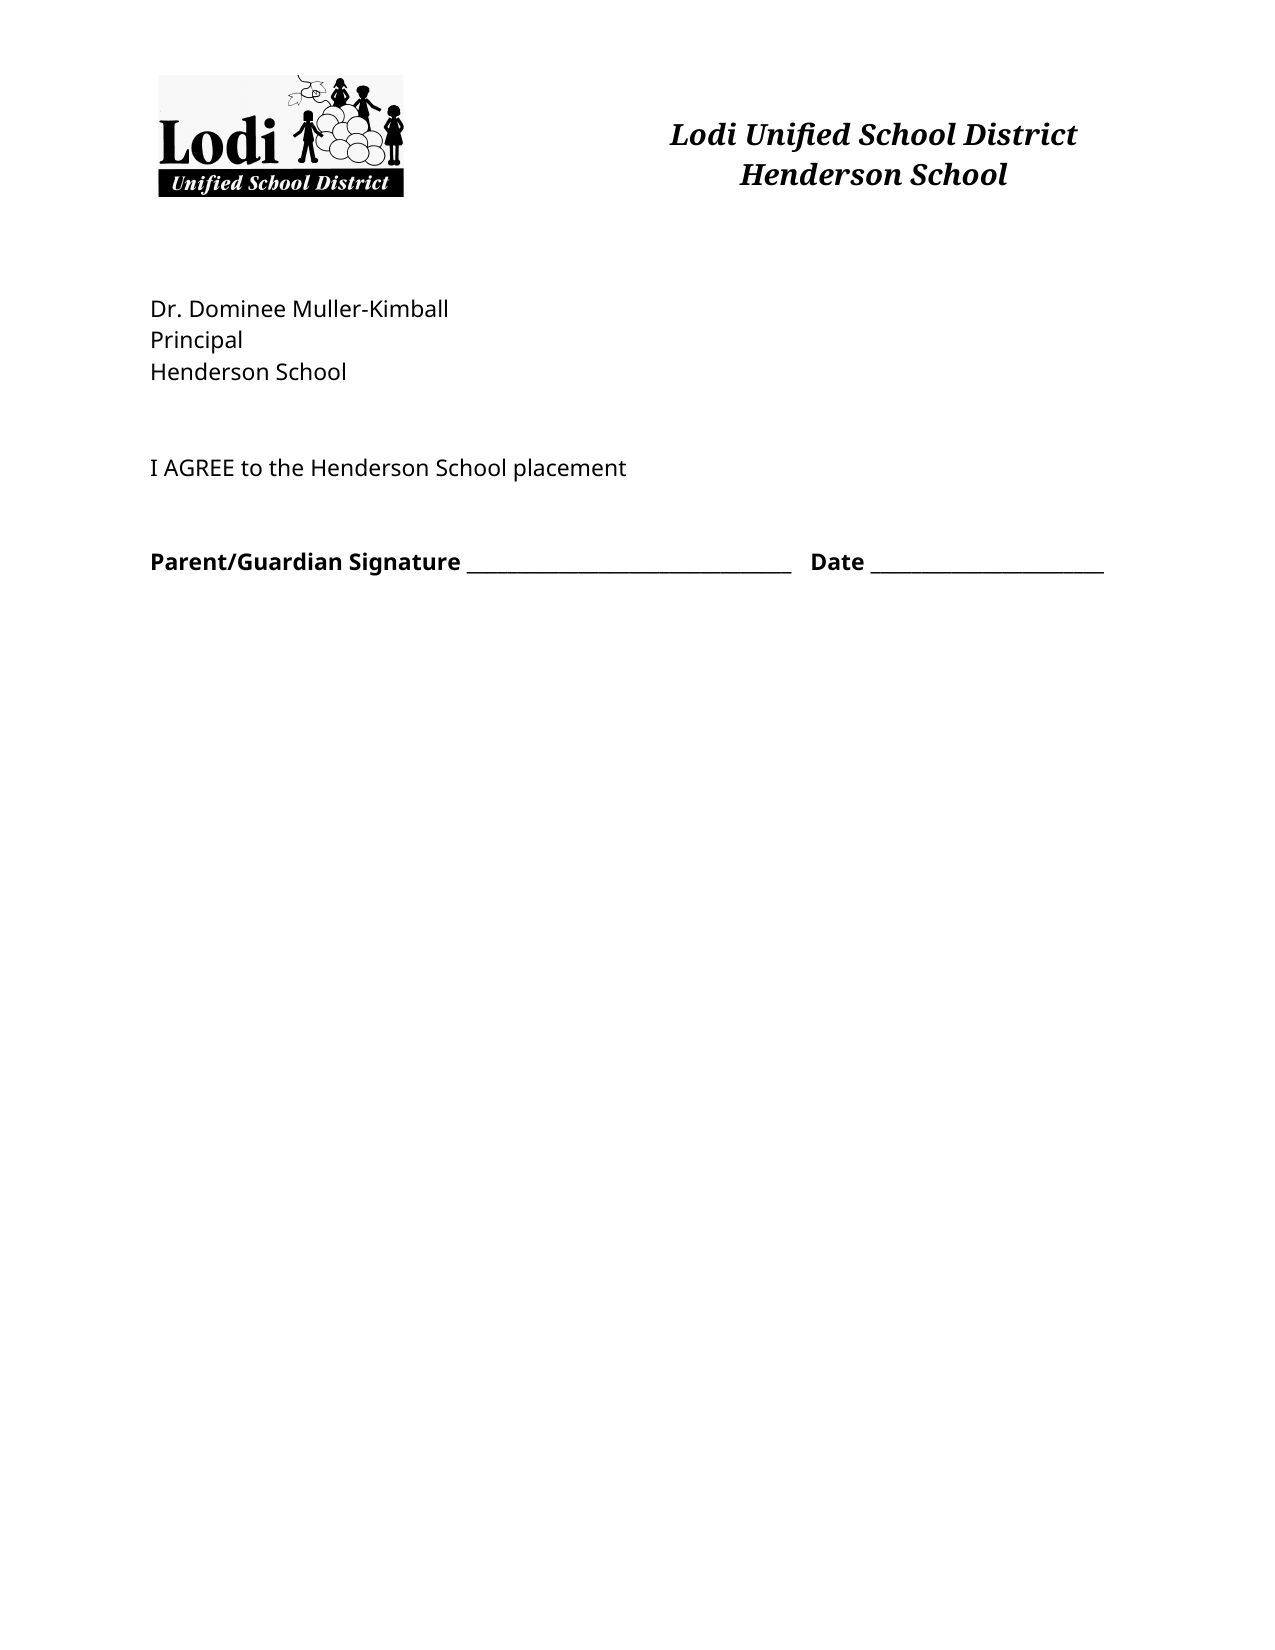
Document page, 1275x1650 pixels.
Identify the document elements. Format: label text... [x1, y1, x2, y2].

text I AGREE to the Henderson School placement [150, 452, 1125, 483]
text Dr. Dominee Muller-Kimball [150, 293, 1125, 324]
text Parent/Guardian Signature ________________________________ Date _______________________ [150, 546, 1125, 577]
text Henderson School [150, 355, 1125, 387]
text Principal [150, 324, 1125, 355]
picture [158, 75, 404, 197]
